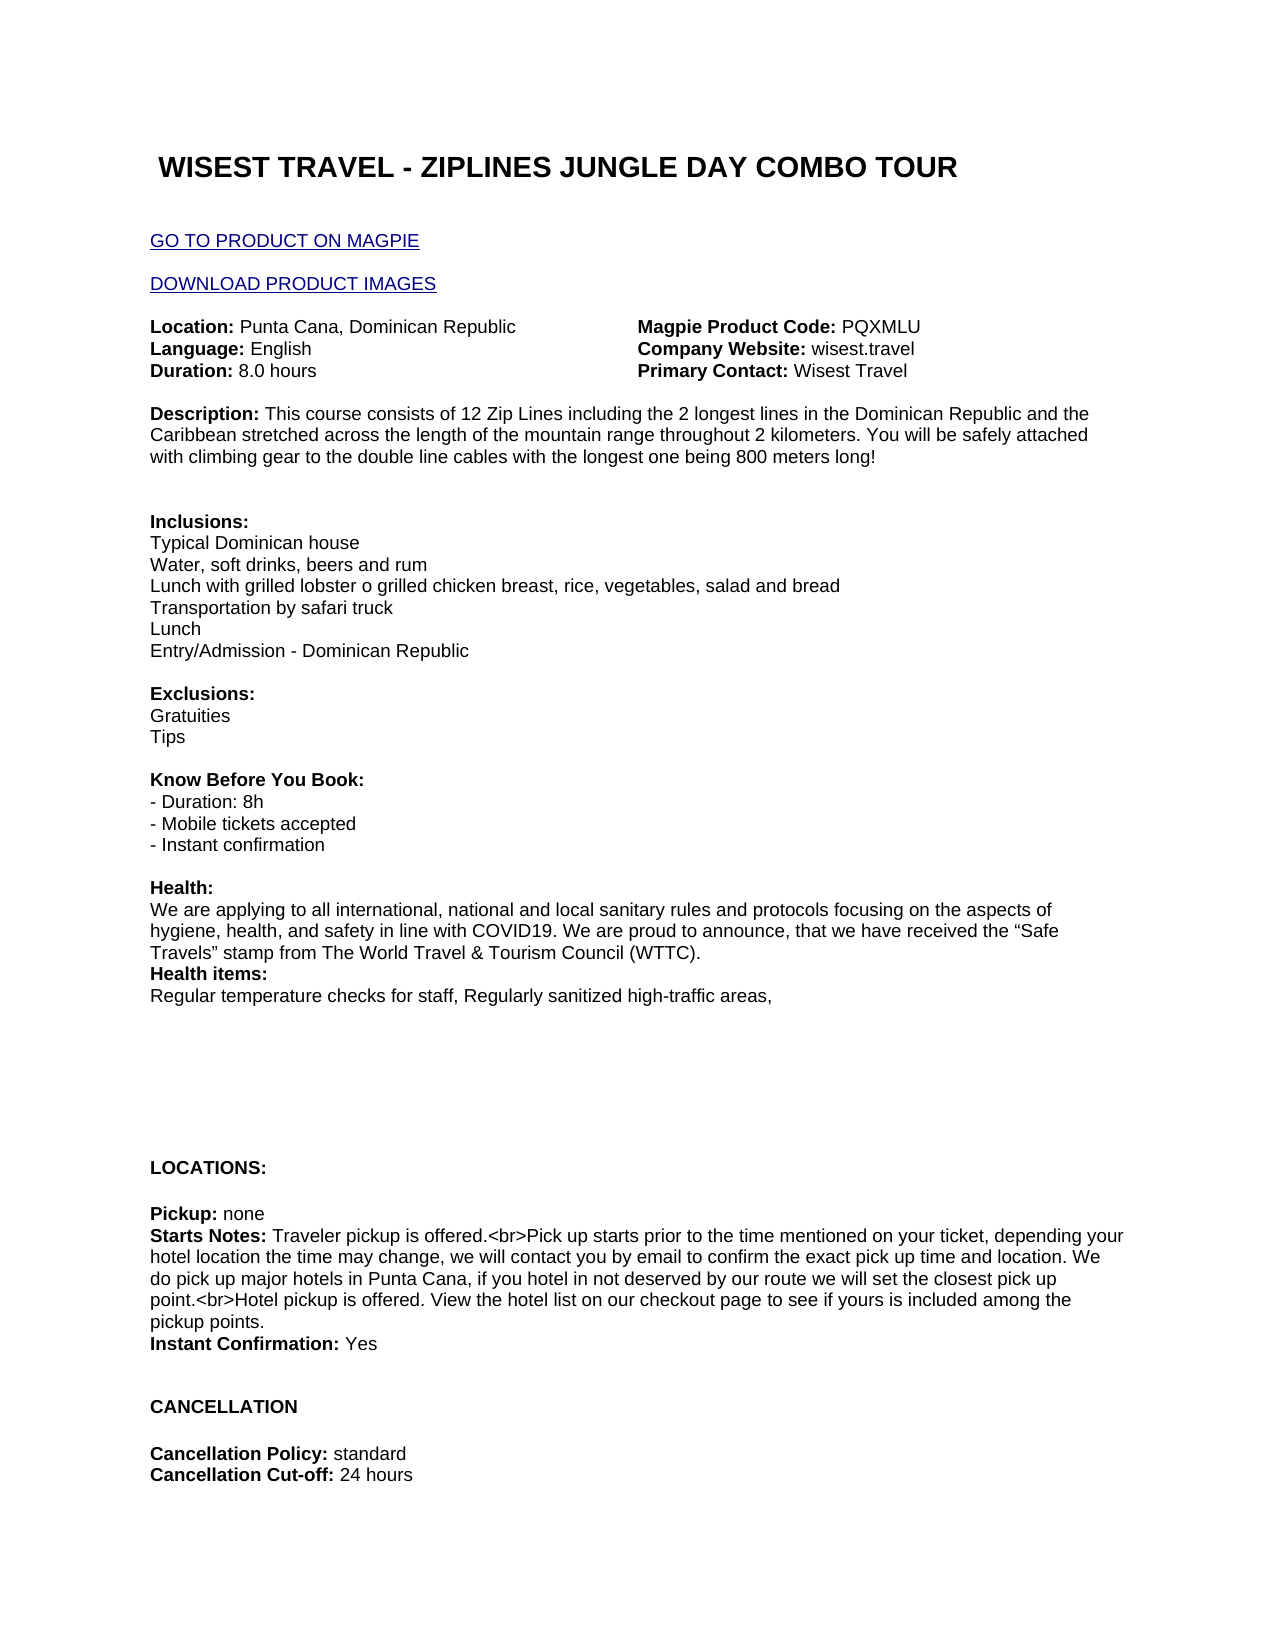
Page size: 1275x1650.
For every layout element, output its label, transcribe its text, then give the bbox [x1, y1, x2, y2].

text Gratuities [150, 704, 1125, 726]
text Health items: [150, 963, 1125, 985]
text Water, soft drinks, beers and rum [150, 553, 1125, 575]
text Starts Notes: Traveler pickup is offered.<br>Pick up starts prior to the time mentioned on your ticket, depending your hotel location the time may change, we will contact you by email to confirm the exact pick up time and location. We do pick up major hotels in Punta Cana, if you hotel in not deserved by our route we will set the closest pick up point.<br>Hotel pickup is offered. View the hotel list on our checkout page to see if yours is included among the pickup points. [150, 1224, 1125, 1332]
text Inclusions: [150, 510, 1125, 532]
text Transportation by safari truck [150, 597, 1125, 618]
table_header Location: Punta Cana, Dominican Republic Language: English Duration: 8.0 hours [139, 316, 626, 381]
text Regular temperature checks for staff, Regularly sanitized high-traffic areas, [150, 985, 1125, 1006]
subtitle Locations: [150, 1157, 1125, 1178]
text Health: [150, 877, 1125, 898]
text DOWNLOAD PRODUCT IMAGES [150, 273, 1125, 295]
text Lunch [150, 618, 1125, 640]
text Know Before You Book: [150, 769, 1125, 791]
text Cancellation Policy: standard [150, 1443, 1125, 1464]
text - Instant confirmation [150, 834, 1125, 855]
text - Mobile tickets accepted [150, 812, 1125, 834]
text - Duration: 8h [150, 791, 1125, 812]
table_header Magpie Product Code: PQXMLU Company Website: wisest.travel Primary Contact: Wisest Travel [626, 316, 1114, 381]
text Instant Confirmation: Yes [150, 1332, 1125, 1354]
text Exclusions: [150, 683, 1125, 704]
text Typical Dominican house [150, 532, 1125, 553]
text Lunch with grilled lobster o grilled chicken breast, rice, vegetables, salad and bread [150, 575, 1125, 597]
text GO TO PRODUCT ON MAGPIE [150, 230, 1125, 252]
text Tips [150, 726, 1125, 748]
subtitle Wisest Travel - Ziplines Jungle Day Combo Tour [150, 150, 1125, 183]
text Cancellation Cut-off: 24 hours [150, 1464, 1125, 1486]
text We are applying to all international, national and local sanitary rules and protocols focusing on the aspects of hygiene, health, and safety in line with COVID19. We are proud to announce, that we have received the “Safe Travels” stamp from The World Travel & Tourism Council (WTTC). [150, 898, 1125, 963]
text Entry/Admission - Dominican Republic [150, 640, 1125, 661]
text Description: This course consists of 12 Zip Lines including the 2 longest lines in the Dominican Republic and the Caribbean stretched across the length of the mountain range throughout 2 kilometers. You will be safely attached with climbing gear to the double line cables with the longest one being 800 meters long! [150, 403, 1125, 467]
text Pickup: none [150, 1203, 1125, 1224]
subtitle Cancellation [150, 1396, 1125, 1418]
